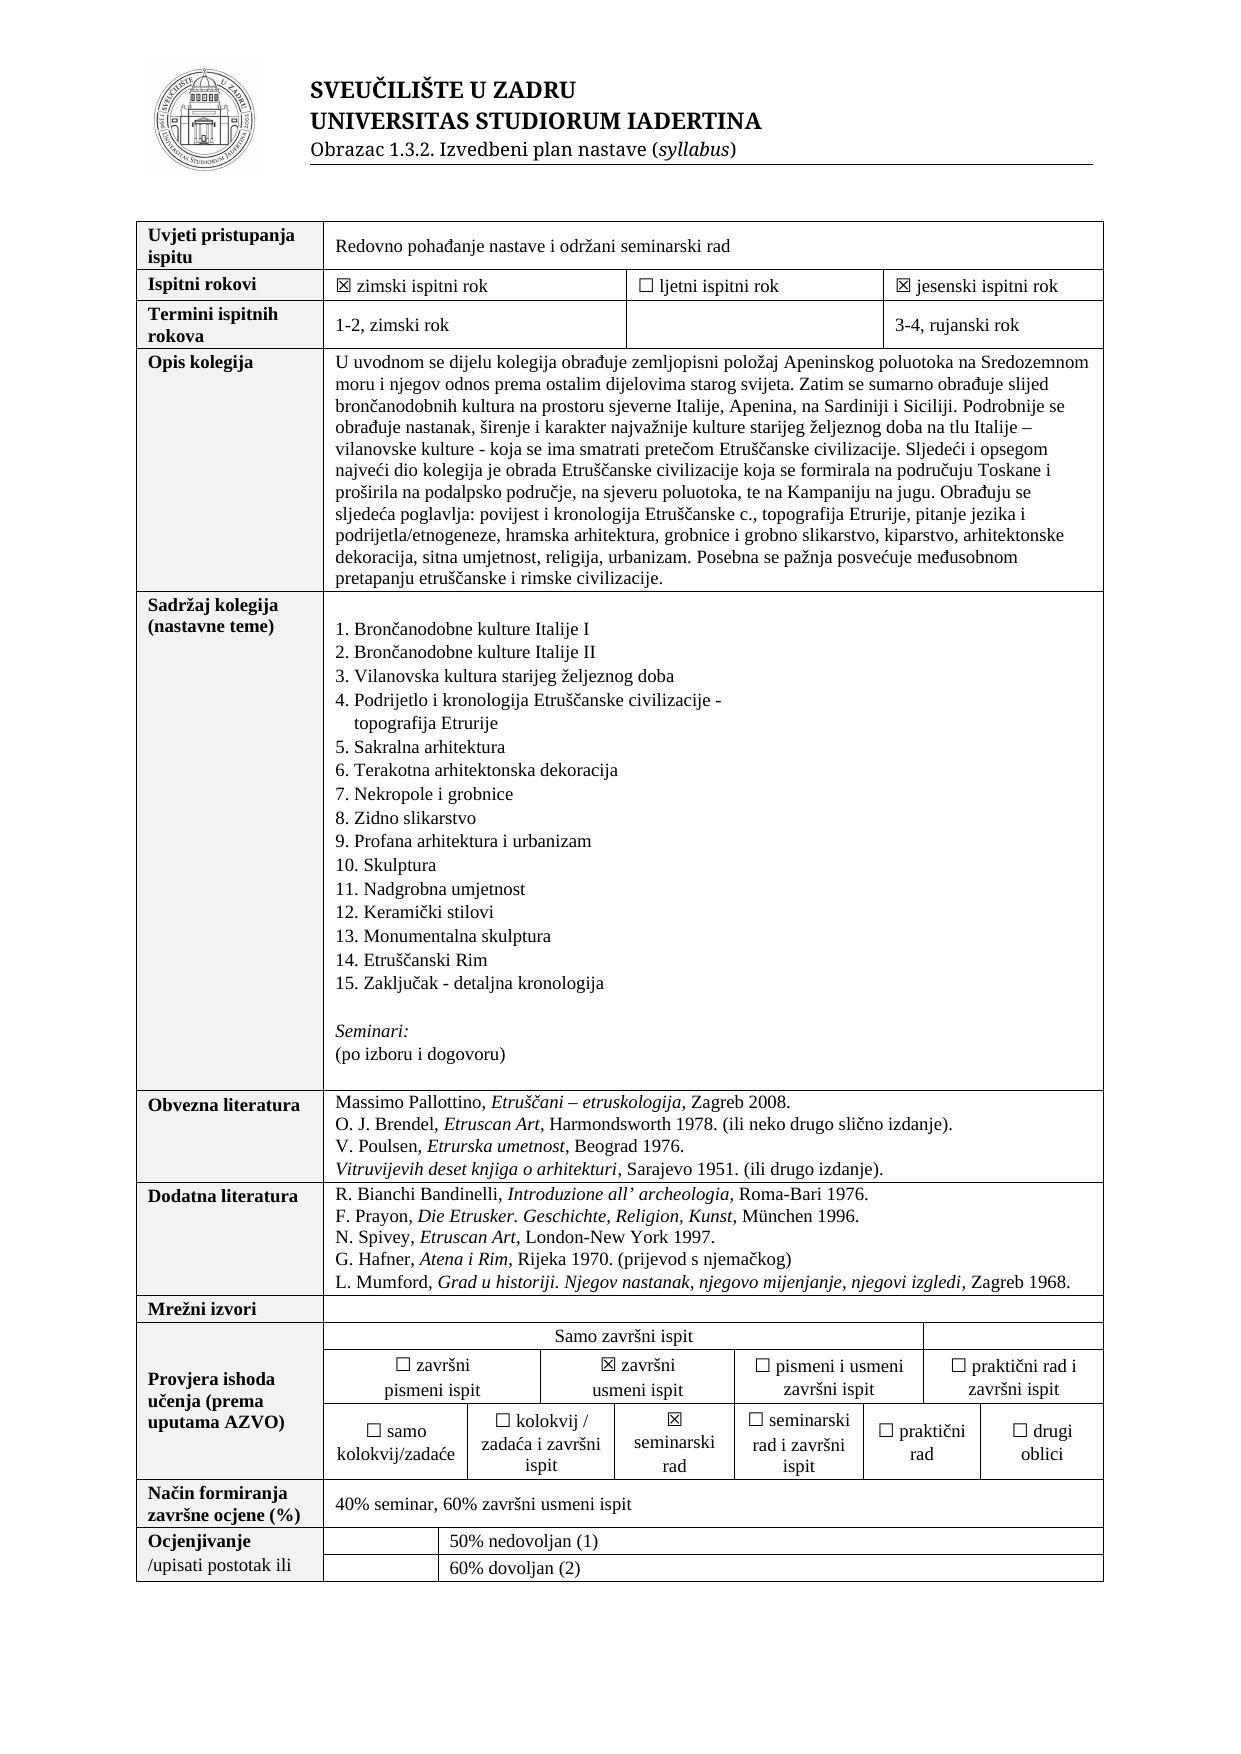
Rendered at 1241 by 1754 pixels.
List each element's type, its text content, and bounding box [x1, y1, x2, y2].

table_cell 3-4, rujanski rok [884, 301, 1103, 348]
table_cell Mrežni izvori [137, 1296, 323, 1322]
table_cell samo kolokvij/zadaće [324, 1404, 467, 1479]
table_cell pismeni i usmeni završni ispit [735, 1350, 923, 1403]
table_cell seminarski rad [615, 1404, 734, 1479]
table_cell drugi oblici [981, 1404, 1103, 1479]
table_cell U uvodnom se dijelu kolegija obrađuje zemljopisni položaj Apeninskog poluotoka na Sredozemnom moru i njegov odnos prema ostalim dijelovima starog svijeta. Zatim se sumarno obrađuje slijed brončanodobnih kultura na prostoru sjeverne Italije, Apenina, na Sardiniji i Siciliji. Podrobnije se obrađuje nastanak, širenje i karakter najvažnije kulture starijeg željeznog doba na tlu Italije – vilanovske kulture - koja se ima smatrati pretečom Etruščanske civilizacije. Sljedeći i opsegom najveći dio kolegija je obrada Etruščanske civilizacije koja se formirala na područuju Toskane i proširila na podalpsko područje, na sjeveru poluotoka, te na Kampaniju na jugu. Obrađuju se sljedeća poglavlja: povijest i kronologija Etruščanske c., topografija Etrurije, pitanje jezika i podrijetla/etnogeneze, hramska arhitektura, grobnice i grobno slikarstvo, kiparstvo, arhitektonske dekoracija, sitna umjetnost, religija, urbanizam. Posebna se pažnja posvećuje međusobnom pretapanju etruščanske i rimske civilizacije. [324, 349, 1103, 591]
table_cell [924, 1323, 1103, 1348]
table_cell Obvezna literatura [137, 1091, 323, 1182]
table_cell seminarski rad i završni ispit [735, 1404, 863, 1479]
table_cell Sadržaj kolegija (nastavne teme) [137, 592, 323, 1090]
table_cell jesenski ispitni rok [884, 270, 1103, 300]
table_cell 50% nedovoljan (1) [439, 1528, 1103, 1554]
table_cell Termini ispitnih rokova [137, 301, 323, 348]
table_cell završni usmeni ispit [541, 1350, 734, 1403]
table_cell praktični rad [864, 1404, 980, 1479]
table_cell [324, 1528, 438, 1554]
table_cell [324, 1555, 438, 1581]
table_cell ljetni ispitni rok [627, 270, 883, 300]
table_cell Dodatna literatura [137, 1183, 323, 1295]
table_cell [324, 1296, 1103, 1322]
table_cell Ocjenjivanje /upisati postotak ili broj bodova za elemente koji se ocjenjuju/ [137, 1528, 323, 1581]
table_cell zimski ispitni rok [324, 270, 626, 300]
table_cell Ispitni rokovi [137, 270, 323, 300]
table_cell 1. Brončanodobne kulture Italije I 2. Brončanodobne kulture Italije II 3. Vilanovska kultura starijeg željeznog doba 4. Podrijetlo i kronologija Etruščanske civilizacije - topografija Etrurije 5. Sakralna arhitektura 6. Terakotna arhitektonska dekoracija 7. Nekropole i grobnice 8. Zidno slikarstvo 9. Profana arhitektura i urbanizam 10. Skulptura 11. Nadgrobna umjetnost 12. Keramički stilovi 13. Monumentalna skulptura 14. Etruščanski Rim 15. Zaključak - detaljna kronologija Seminari: (po izboru i dogovoru) [324, 592, 1103, 1090]
table_cell Uvjeti pristupanja ispitu [137, 222, 323, 269]
table_cell Opis kolegija [137, 349, 323, 591]
table_cell 40% seminar, 60% završni usmeni ispit [324, 1480, 1103, 1527]
table_cell praktični rad i završni ispit [924, 1350, 1103, 1403]
table_cell Massimo Pallottino, Etruščani – etruskologija, Zagreb 2008. O. J. Brendel, Etruscan Art, Harmondsworth 1978. (ili neko drugo slično izdanje). V. Poulsen, Etrurska umetnost, Beograd 1976. Vitruvijevih deset knjiga o arhitekturi, Sarajevo 1951. (ili drugo izdanje). [324, 1091, 1103, 1182]
table_cell 60% dovoljan (2) [439, 1555, 1103, 1581]
table_cell Način formiranja završne ocjene (%) [137, 1480, 323, 1527]
table_cell Redovno pohađanje nastave i održani seminarski rad [324, 222, 1103, 269]
table_cell [627, 301, 883, 348]
table_cell kolokvij / zadaća i završni ispit [468, 1404, 614, 1479]
table_cell R. Bianchi Bandinelli, Introduzione all’ archeologia, Roma-Bari 1976. F. Prayon, Die Etrusker. Geschichte, Religion, Kunst, München 1996. N. Spivey, Etruscan Art, London-New York 1997. G. Hafner, Atena i Rim, Rijeka 1970. (prijevod s njemačkog) L. Mumford, Grad u historiji. Njegov nastanak, njegovo mijenjanje, njegovi izgledi, Zagreb 1968. [324, 1183, 1103, 1295]
table_cell Provjera ishoda učenja (prema uputama AZVO) [137, 1323, 323, 1479]
table_cell završni pismeni ispit [324, 1350, 540, 1403]
table_cell 1-2, zimski rok [324, 301, 626, 348]
table_cell Samo završni ispit [324, 1323, 923, 1348]
